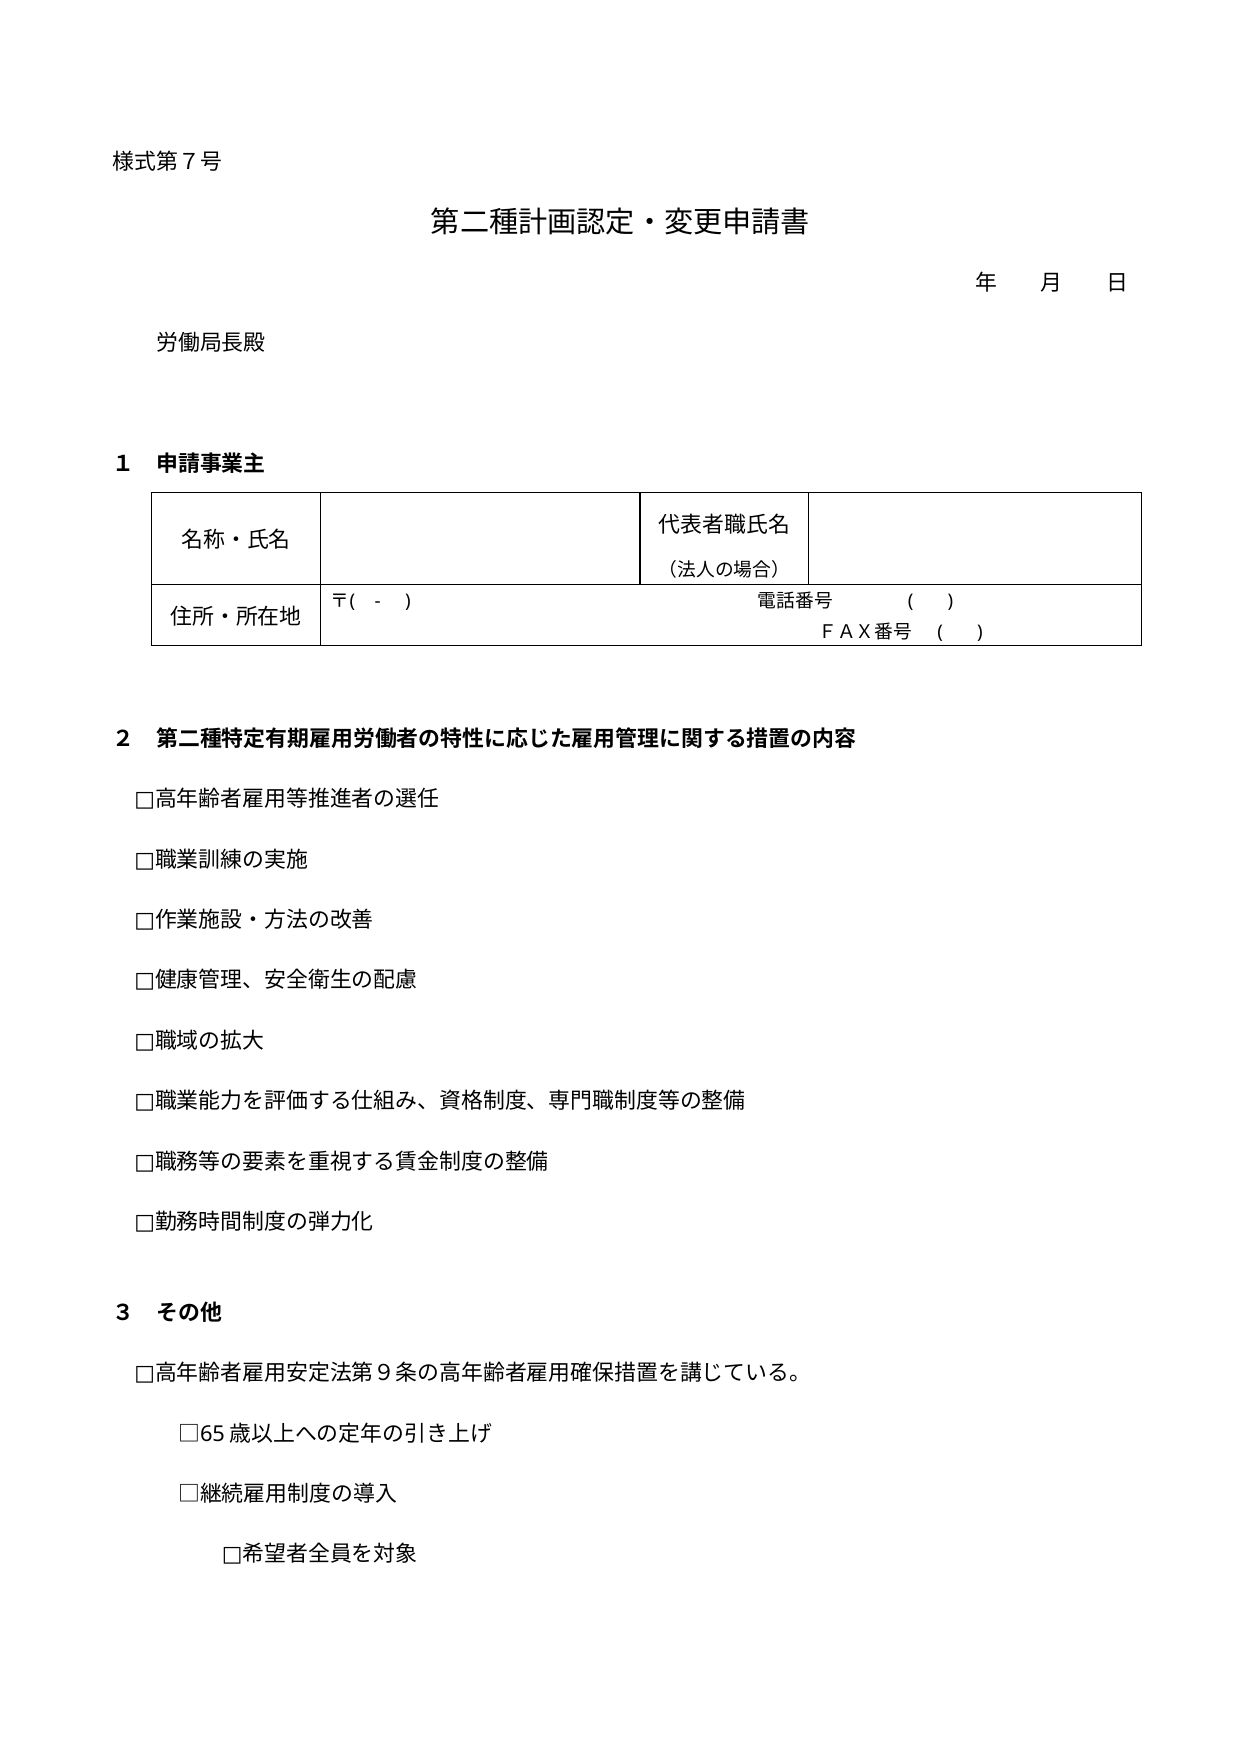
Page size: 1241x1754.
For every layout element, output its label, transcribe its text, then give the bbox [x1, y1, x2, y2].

text □継続雇用制度の導入 [112, 1462, 1128, 1522]
table_header [321, 493, 639, 584]
text □勤務時間制度の弾力化 [112, 1190, 1128, 1250]
text □希望者全員を対象 [112, 1522, 1128, 1583]
text □職業訓練の実施 [112, 827, 1128, 888]
text 年 月 日 [112, 250, 1128, 311]
text □健康管理、安全衛生の配慮 [112, 948, 1128, 1009]
table_header [809, 493, 1141, 584]
table_header 代表者職氏名 （法人の場合） [641, 493, 808, 584]
text 労働局長殿 [112, 311, 1128, 371]
text 様式第７号 [112, 129, 1128, 190]
text 第二種計画認定・変更申請書 [112, 190, 1128, 250]
text □高年齢者雇用安定法第９条の高年齢者雇用確保措置を講じている。 [112, 1341, 1128, 1401]
text □65歳以上への定年の引き上げ [112, 1401, 1128, 1462]
table_cell 住所・所在地 [152, 585, 320, 645]
text □作業施設・方法の改善 [112, 888, 1128, 948]
text □職務等の要素を重視する賃金制度の整備 [134, 1129, 1128, 1190]
text ３ その他 [112, 1281, 1128, 1341]
text □職業能力を評価する仕組み、資格制度、専門職制度等の整備 [134, 1069, 1128, 1129]
text □高年齢者雇用等推進者の選任 [112, 767, 1128, 827]
table_header 名称・氏名 [152, 493, 320, 584]
text １ 申請事業主 [112, 432, 1128, 492]
text □職域の拡大 [112, 1009, 1128, 1069]
text ２ 第二種特定有期雇用労働者の特性に応じた雇用管理に関する措置の内容 [112, 707, 1128, 767]
table_cell 〒( - ) 電話番号 ( ) ＦＡＸ番号 ( ) [321, 585, 1141, 645]
